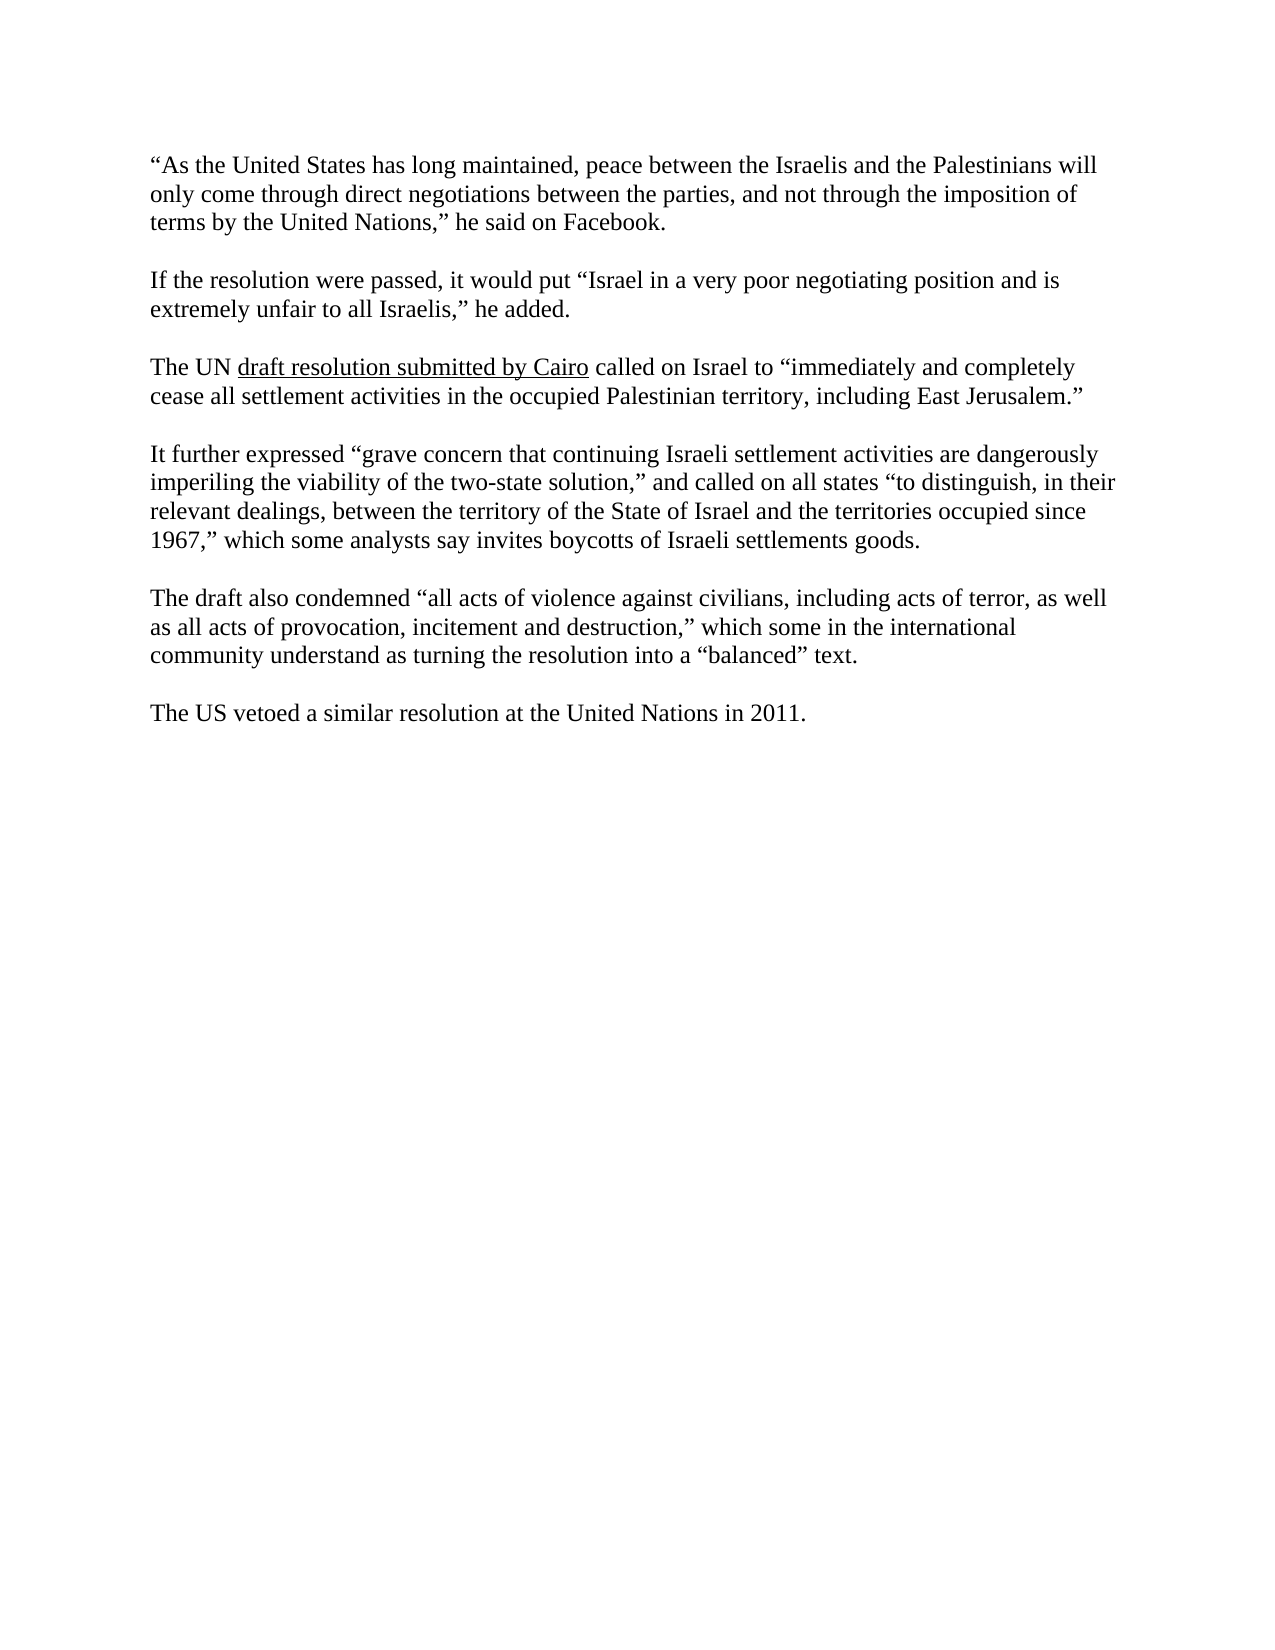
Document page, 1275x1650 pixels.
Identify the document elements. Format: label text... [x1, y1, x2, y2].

text If the resolution were passed, it would put “Israel in a very poor negotiating position and is extremely unfair to all Israelis,” he added. [150, 265, 1125, 323]
text The UN draft resolution submitted by Cairo called on Israel to “immediately and completely cease all settlement activities in the occupied Palestinian territory, including East Jerusalem.” [150, 352, 1125, 409]
text “As the United States has long maintained, peace between the Israelis and the Palestinians will only come through direct negotiations between the parties, and not through the imposition of terms by the United Nations,” he said on Facebook. [150, 150, 1125, 236]
text The US vetoed a similar resolution at the United Nations in 2011. [150, 698, 1125, 727]
text The draft also condemned “all acts of violence against civilians, including acts of terror, as well as all acts of provocation, incitement and destruction,” which some in the international community understand as turning the resolution into a “balanced” text. [150, 583, 1125, 669]
text It further expressed “grave concern that continuing Israeli settlement activities are dangerously imperiling the viability of the two-state solution,” and called on all states “to distinguish, in their relevant dealings, between the territory of the State of Israel and the territories occupied since 1967,” which some analysts say invites boycotts of Israeli settlements goods. [150, 439, 1125, 554]
